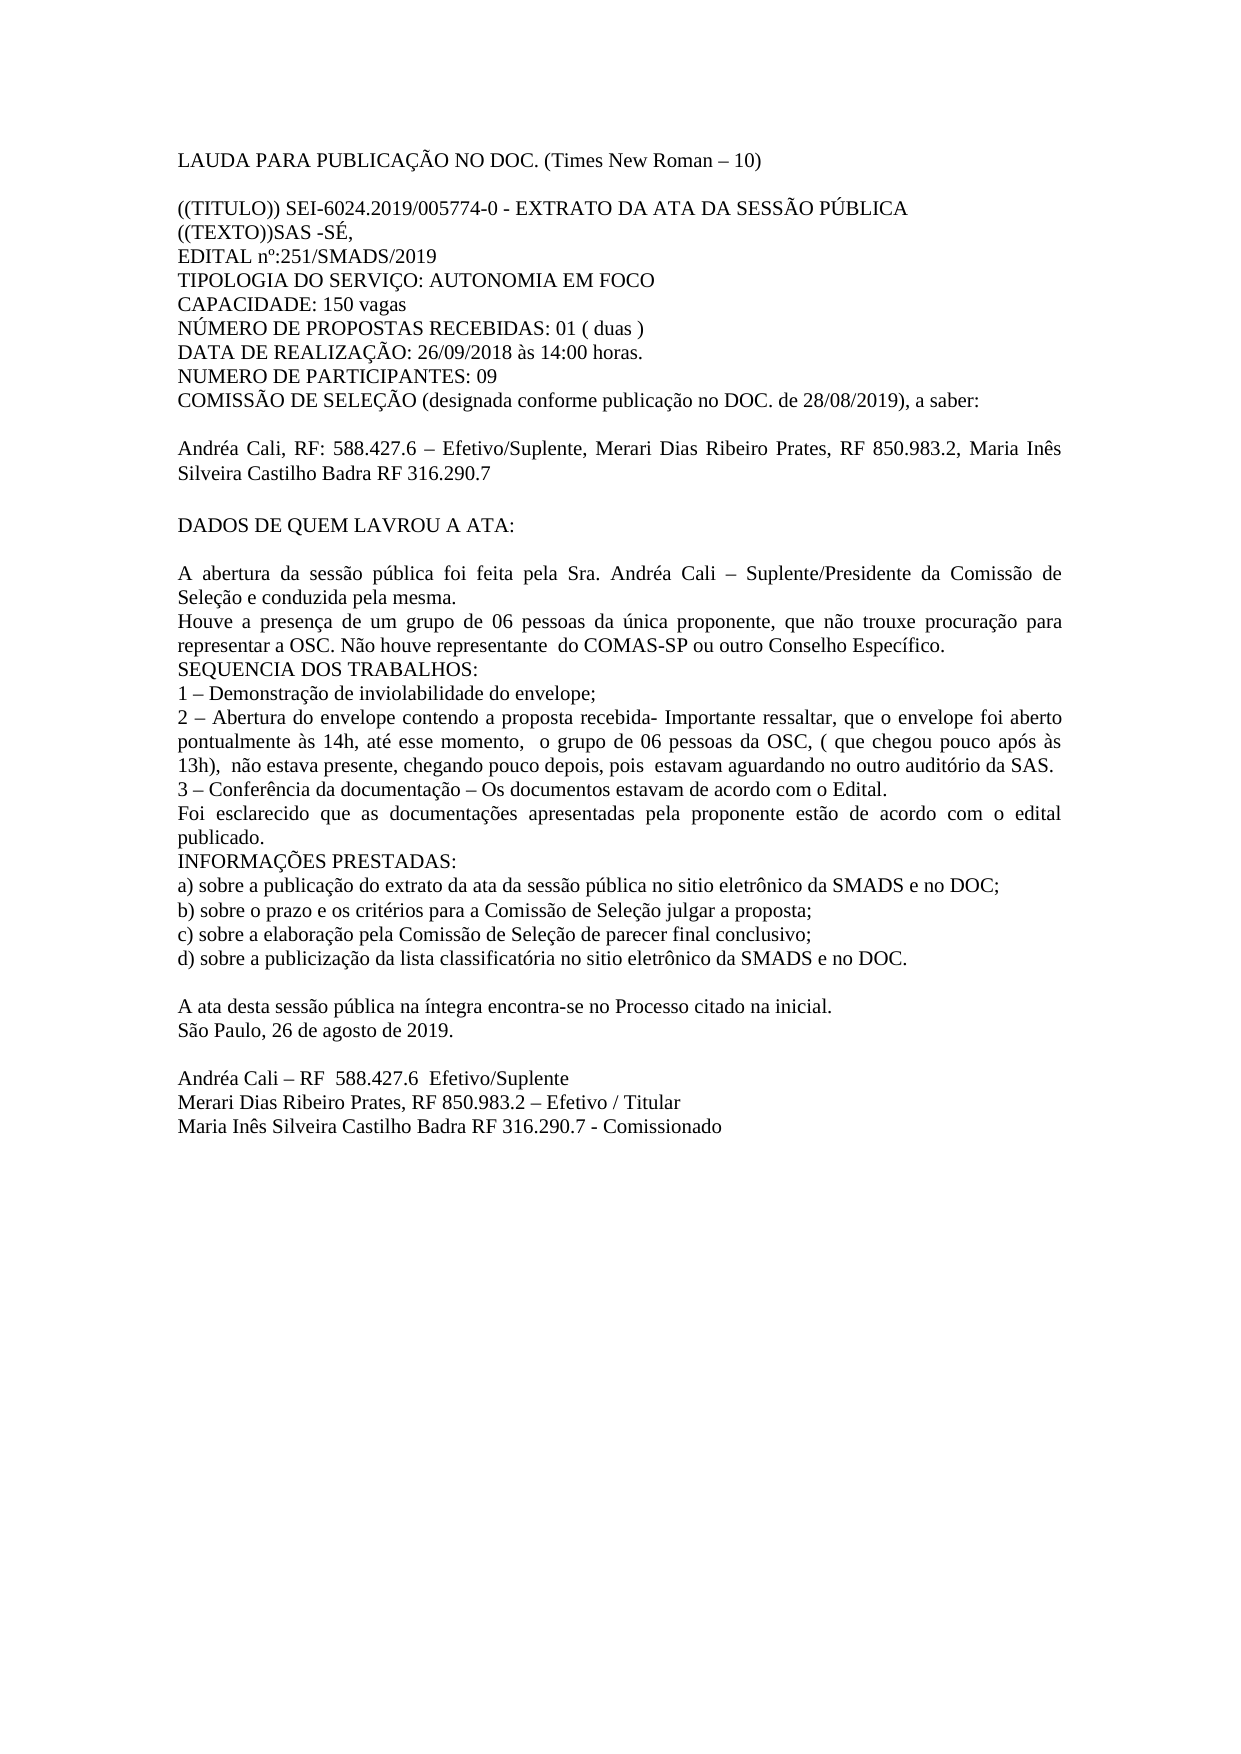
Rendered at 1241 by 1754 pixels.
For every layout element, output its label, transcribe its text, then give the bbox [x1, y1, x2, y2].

text Houve a presença de um grupo de 06 pessoas da única proponente, que não trouxe procuração para representar a OSC. Não houve representante do COMAS-SP ou outro Conselho Específico. [177, 609, 1063, 657]
text c) sobre a elaboração pela Comissão de Seleção de parecer final conclusivo; [177, 922, 1063, 946]
text Andréa Cali – RF 588.427.6 Efetivo/Suplente [177, 1066, 1063, 1090]
text A abertura da sessão pública foi feita pela Sra. Andréa Cali – Suplente/Presidente da Comissão de Seleção e conduzida pela mesma. [177, 561, 1063, 609]
text a) sobre a publicação do extrato da ata da sessão pública no sitio eletrônico da SMADS e no DOC; [177, 873, 1063, 897]
text NUMERO DE PARTICIPANTES: 09 [177, 364, 1063, 388]
text INFORMAÇÕES PRESTADAS: [177, 849, 1063, 873]
text 2 – Abertura do envelope contendo a proposta recebida- Importante ressaltar, que o envelope foi aberto pontualmente às 14h, até esse momento, o grupo de 06 pessoas da OSC, ( que chegou pouco após às 13h), não estava presente, chegando pouco depois, pois estavam aguardando no outro auditório da SAS. [177, 705, 1063, 777]
text SEQUENCIA DOS TRABALHOS: [177, 657, 1063, 681]
text EDITAL nº:251/SMADS/2019 [177, 244, 1063, 268]
text DADOS DE QUEM LAVROU A ATA: [177, 512, 1063, 537]
text d) sobre a publicização da lista classificatória no sitio eletrônico da SMADS e no DOC. [177, 946, 1063, 970]
text Foi esclarecido que as documentações apresentadas pela proponente estão de acordo com o edital publicado. [177, 801, 1063, 849]
text DATA DE REALIZAÇÃO: 26/09/2018 às 14:00 horas. [177, 340, 1063, 364]
text Merari Dias Ribeiro Prates, RF 850.983.2 – Efetivo / Titular [177, 1090, 1063, 1114]
text CAPACIDADE: 150 vagas [177, 292, 1063, 316]
text ((TEXTO))SAS -SÉ, [177, 220, 1063, 244]
text 1 – Demonstração de inviolabilidade do envelope; [177, 681, 1063, 705]
text A ata desta sessão pública na íntegra encontra-se no Processo citado na inicial. [177, 994, 1063, 1018]
text São Paulo, 26 de agosto de 2019. [177, 1018, 1063, 1042]
text TIPOLOGIA DO SERVIÇO: AUTONOMIA EM FOCO [177, 268, 1063, 292]
text NÚMERO DE PROPOSTAS RECEBIDAS: 01 ( duas ) [177, 316, 1063, 340]
text Andréa Cali, RF: 588.427.6 – Efetivo/Suplente, Merari Dias Ribeiro Prates, RF 850.983.2, Maria Inês Silveira Castilho Badra RF 316.290.7 [177, 436, 1063, 484]
text COMISSÃO DE SELEÇÃO (designada conforme publicação no DOC. de 28/08/2019), a saber: [177, 388, 1063, 412]
text Maria Inês Silveira Castilho Badra RF 316.290.7 - Comissionado [177, 1114, 1063, 1138]
text ((TITULO)) SEI-6024.2019/005774-0 - EXTRATO DA ATA DA SESSÃO PÚBLICA [177, 196, 1063, 220]
text LAUDA PARA PUBLICAÇÃO NO DOC. (Times New Roman – 10) [177, 148, 1063, 172]
text 3 – Conferência da documentação – Os documentos estavam de acordo com o Edital. [177, 777, 1063, 801]
text b) sobre o prazo e os critérios para a Comissão de Seleção julgar a proposta; [177, 897, 1063, 922]
